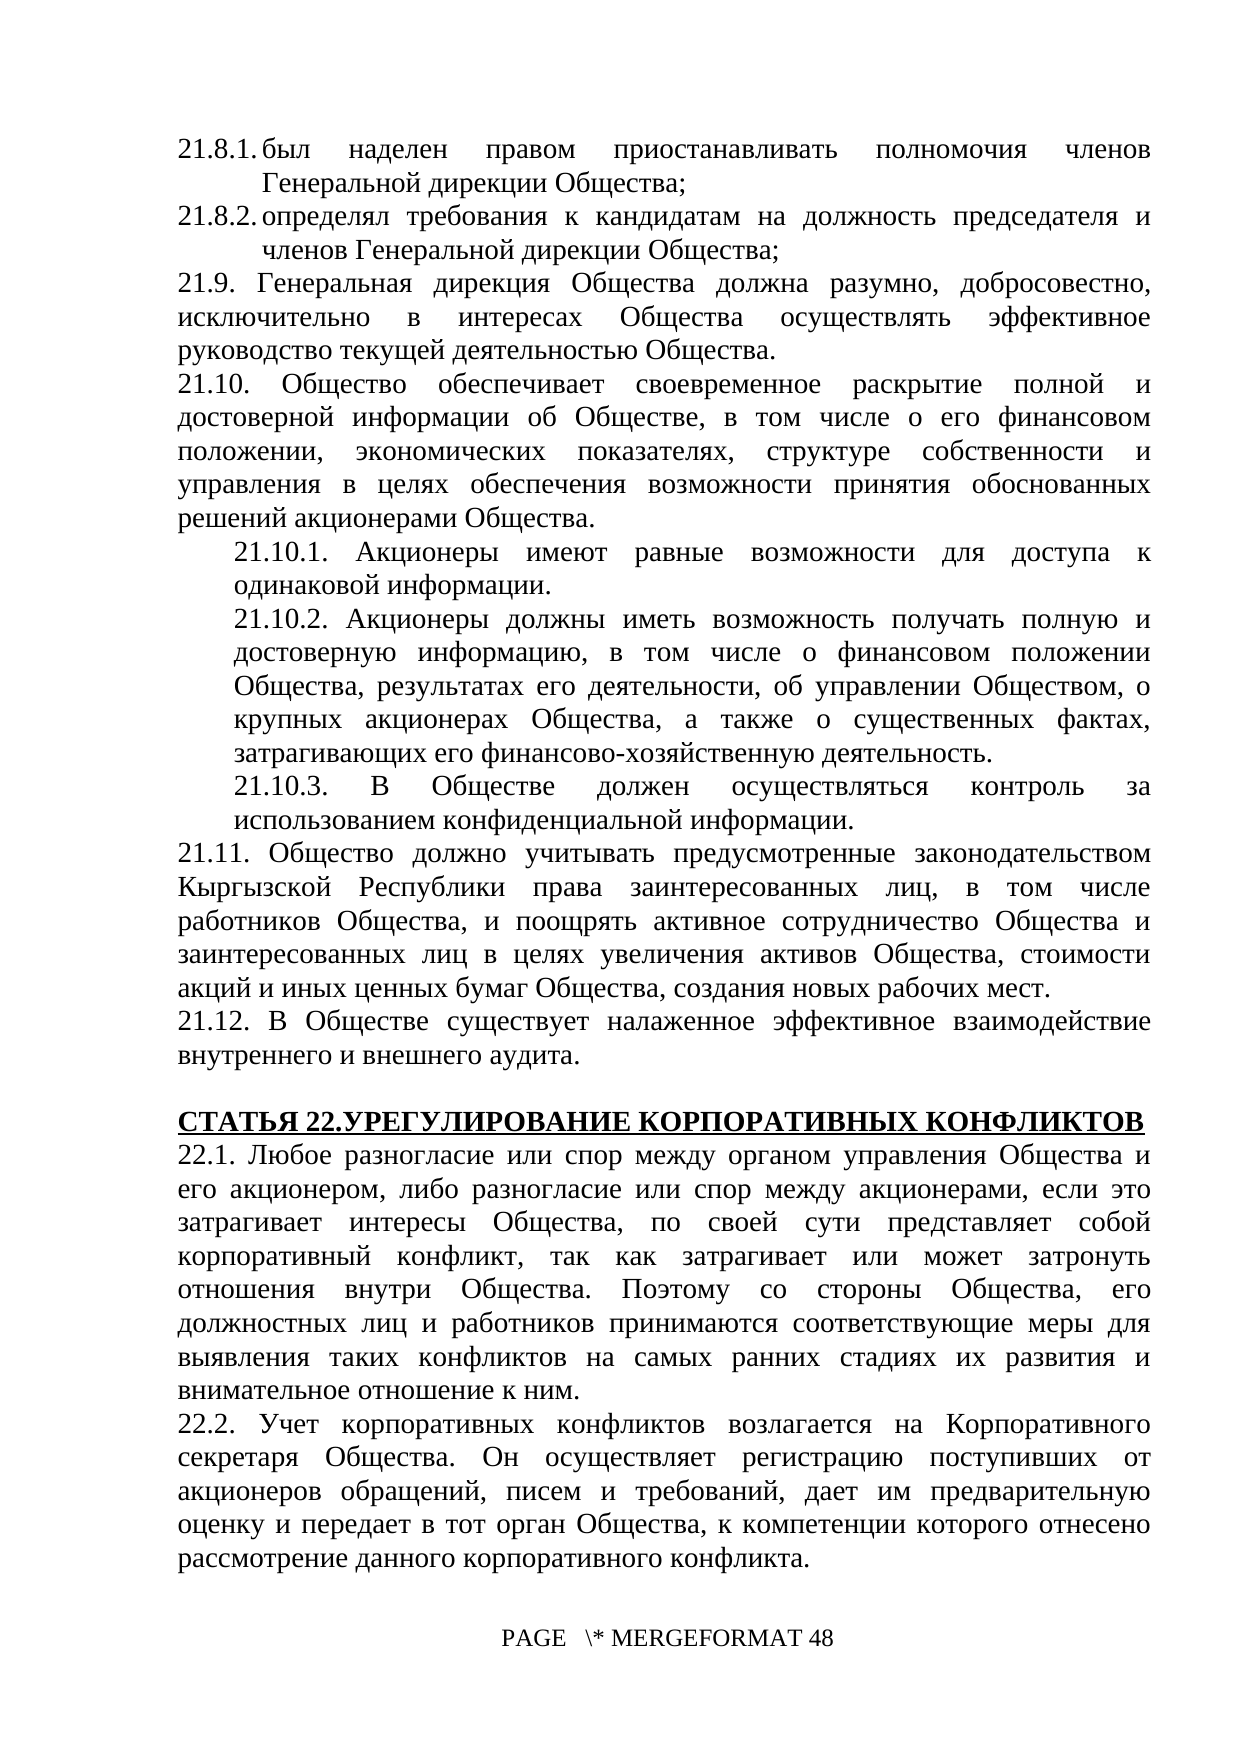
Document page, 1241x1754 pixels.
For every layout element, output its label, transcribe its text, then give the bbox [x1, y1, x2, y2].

text 22.2. Учет корпоративных конфликтов возлагается на Корпоративного секретаря Общества. Он осуществляет регистрацию поступивших от акционеров обращений, писем и требований, дает им предварительную оценку и передает в тот орган Общества, к компетенции которого отнесено рассмотрение данного корпоративного конфликта. [177, 1406, 1152, 1573]
subtitle СТАТЬЯ 22.УРЕГУЛИРОВАНИЕ КОРПОРАТИВНЫХ КОНФЛИКТОВ [177, 1104, 1152, 1137]
list был наделен правом приостанавливать полномочия членов Генеральной дирекции Общества; [177, 131, 1152, 198]
list определял требования к кандидатам на должность председателя и членов Генеральной дирекции Общества; [177, 198, 1152, 265]
text 21.10.3. В Обществе должен осуществляться контроль за использованием конфиденциальной информации. [233, 768, 1152, 836]
text 21.10.2. Акционеры должны иметь возможность получать полную и достоверную информацию, в том числе о финансовом положении Общества, результатах его деятельности, об управлении Обществом, о крупных акционерах Общества, а также о существенных фактах, затрагивающих его финансово-хозяйственную деятельность. [233, 601, 1152, 768]
text 21.9. Генеральная дирекция Общества должна разумно, добросовестно, исключительно в интересах Общества осуществлять эффективное руководство текущей деятельностью Общества. [177, 265, 1152, 366]
text 21.11. Общество должно учитывать предусмотренные законодательством Кыргызской Республики права заинтересованных лиц, в том числе работников Общества, и поощрять активное сотрудничество Общества и заинтересованных лиц в целях увеличения активов Общества, стоимости акций и иных ценных бумаг Общества, создания новых рабочих мест. [177, 836, 1152, 1003]
text 21.10.1. Акционеры имеют равные возможности для доступа к одинаковой информации. [233, 534, 1152, 601]
text 21.10. Общество обеспечивает своевременное раскрытие полной и достоверной информации об Обществе, в том числе о его финансовом положении, экономических показателях, структуре собственности и управления в целях обеспечения возможности принятия обоснованных решений акционерами Общества. [177, 366, 1152, 534]
text 21.12. В Обществе существует налаженное эффективное взаимодействие внутреннего и внешнего аудита. [177, 1003, 1152, 1070]
text 22.1. Любое разногласие или спор между органом управления Общества и его акционером, либо разногласие или спор между акционерами, если это затрагивает интересы Общества, по своей сути представляет собой корпоративный конфликт, так как затрагивает или может затронуть отношения внутри Общества. Поэтому со стороны Общества, его должностных лиц и работников принимаются соответствующие меры для выявления таких конфликтов на самых ранних стадиях их развития и внимательное отношение к ним. [177, 1137, 1152, 1406]
